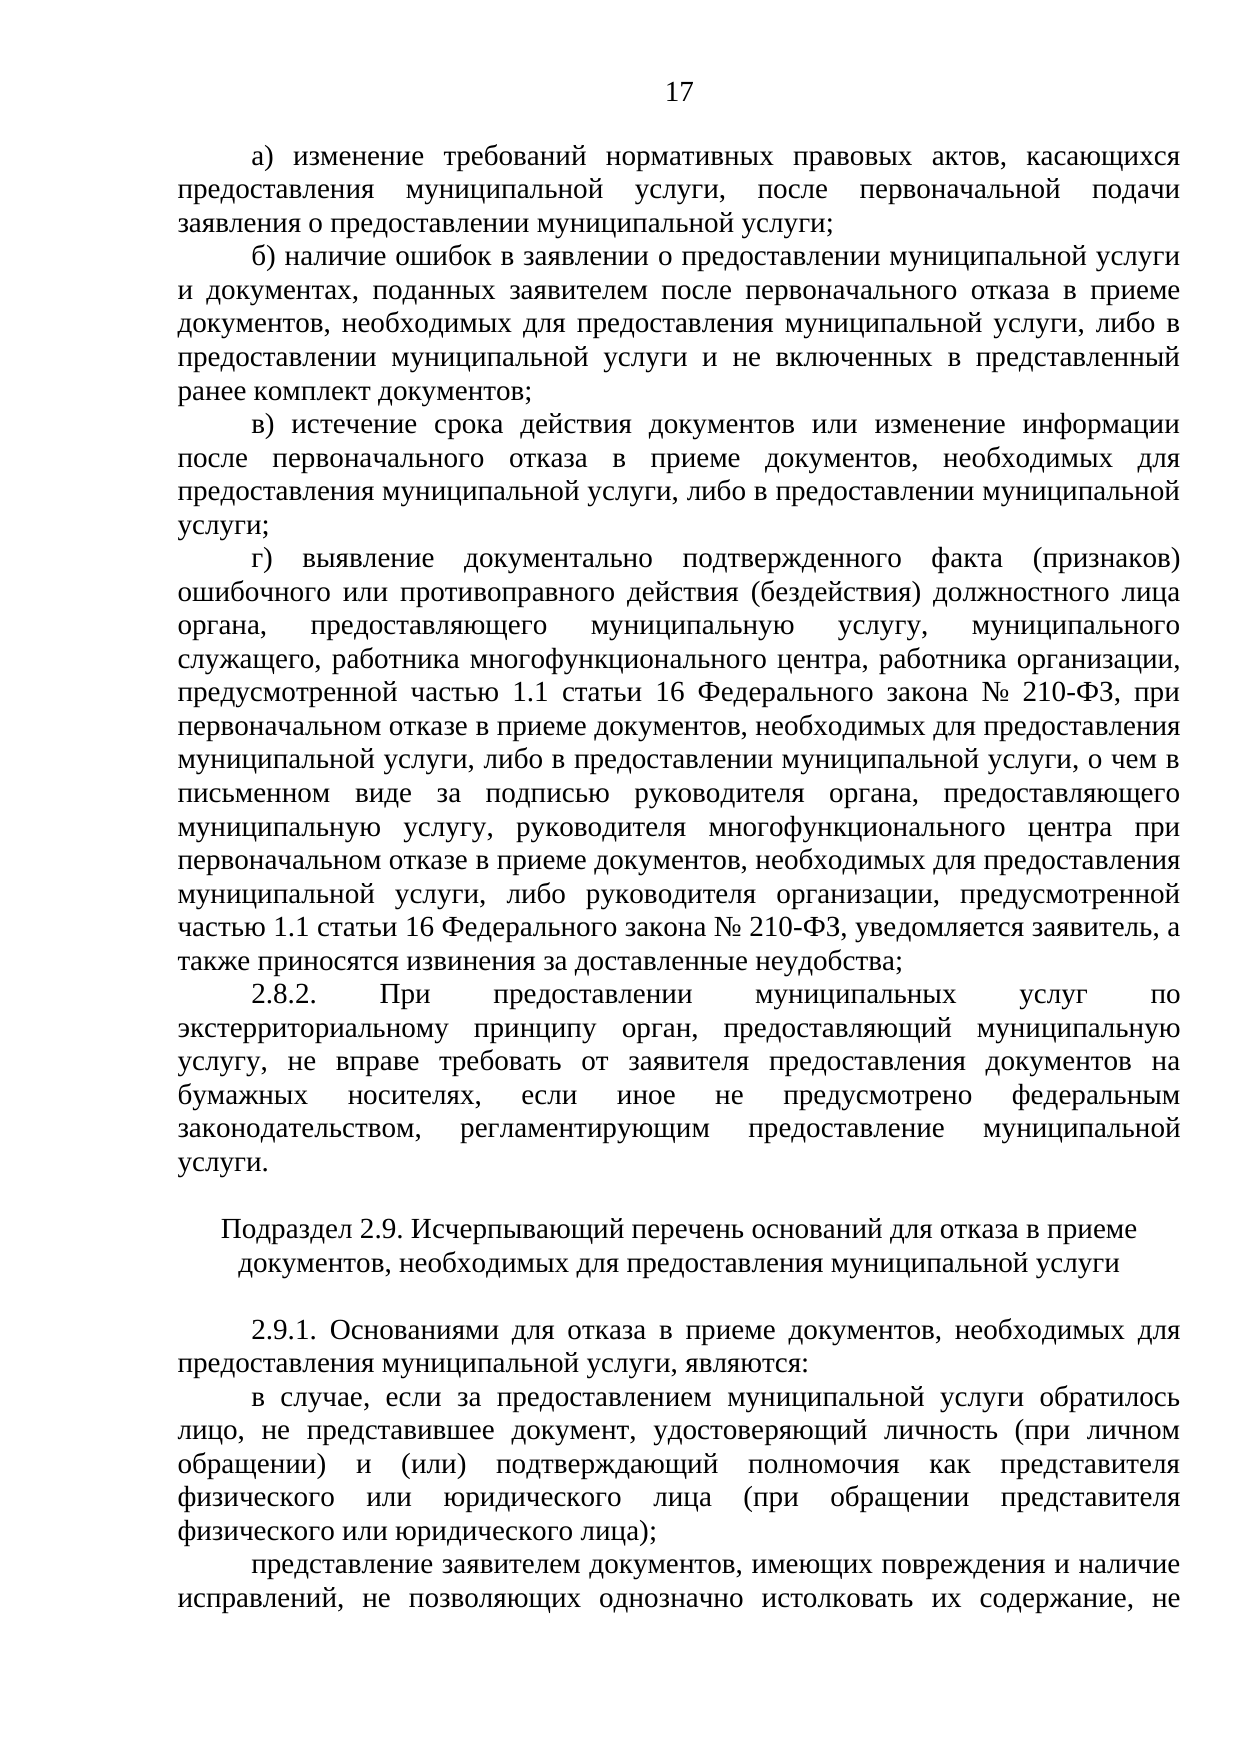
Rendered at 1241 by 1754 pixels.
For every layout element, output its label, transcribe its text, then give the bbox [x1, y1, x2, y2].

text б) наличие ошибок в заявлении о предоставлении муниципальной услуги и документах, поданных заявителем после первоначального отказа в приеме документов, необходимых для предоставления муниципальной услуги, либо в предоставлении муниципальной услуги и не включенных в представленный ранее комплект документов; [177, 238, 1181, 406]
text г) выявление документально подтвержденного факта (признаков) ошибочного или противоправного действия (бездействия) должностного лица органа, предоставляющего муниципальную услугу, муниципального служащего, работника многофункционального центра, работника организации, предусмотренной частью 1.1 статьи 16 Федерального закона № 210-ФЗ, при первоначальном отказе в приеме документов, необходимых для предоставления муниципальной услуги, либо в предоставлении муниципальной услуги, о чем в письменном виде за подписью руководителя органа, предоставляющего муниципальную услугу, руководителя многофункционального центра при первоначальном отказе в приеме документов, необходимых для предоставления муниципальной услуги, либо руководителя организации, предусмотренной частью 1.1 статьи 16 Федерального закона № 210-ФЗ, уведомляется заявитель, а также приносятся извинения за доставленные неудобства; [177, 540, 1181, 976]
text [177, 1547, 1181, 1614]
text 2.8.2. При предоставлении муниципальных услуг по экстерриториальному принципу орган, предоставляющий муниципальную услугу, не вправе требовать от заявителя предоставления документов на бумажных носителях, если иное не предусмотрено федеральным законодательством, регламентирующим предоставление муниципальной услуги. [177, 976, 1181, 1178]
text документов, необходимых для предоставления муниципальной услуги [177, 1245, 1181, 1278]
text а) изменение требований нормативных правовых актов, касающихся предоставления муниципальной услуги, после первоначальной подачи заявления о предоставлении муниципальной услуги; [177, 138, 1181, 238]
text в) истечение срока действия документов или изменение информации после первоначального отказа в приеме документов, необходимых для предоставления муниципальной услуги, либо в предоставлении муниципальной услуги; [177, 406, 1181, 540]
text Подраздел 2.9. Исчерпывающий перечень оснований для отказа в приеме [177, 1211, 1181, 1245]
text в случае, если за предоставлением муниципальной услуги обратилось лицо, не представившее документ, удостоверяющий личность (при личном обращении) и (или) подтверждающий полномочия как представителя физического или юридического лица (при обращении представителя физического или юридического лица); [177, 1379, 1181, 1547]
text 2.9.1. Основаниями для отказа в приеме документов, необходимых для предоставления муниципальной услуги, являются: [177, 1312, 1181, 1379]
